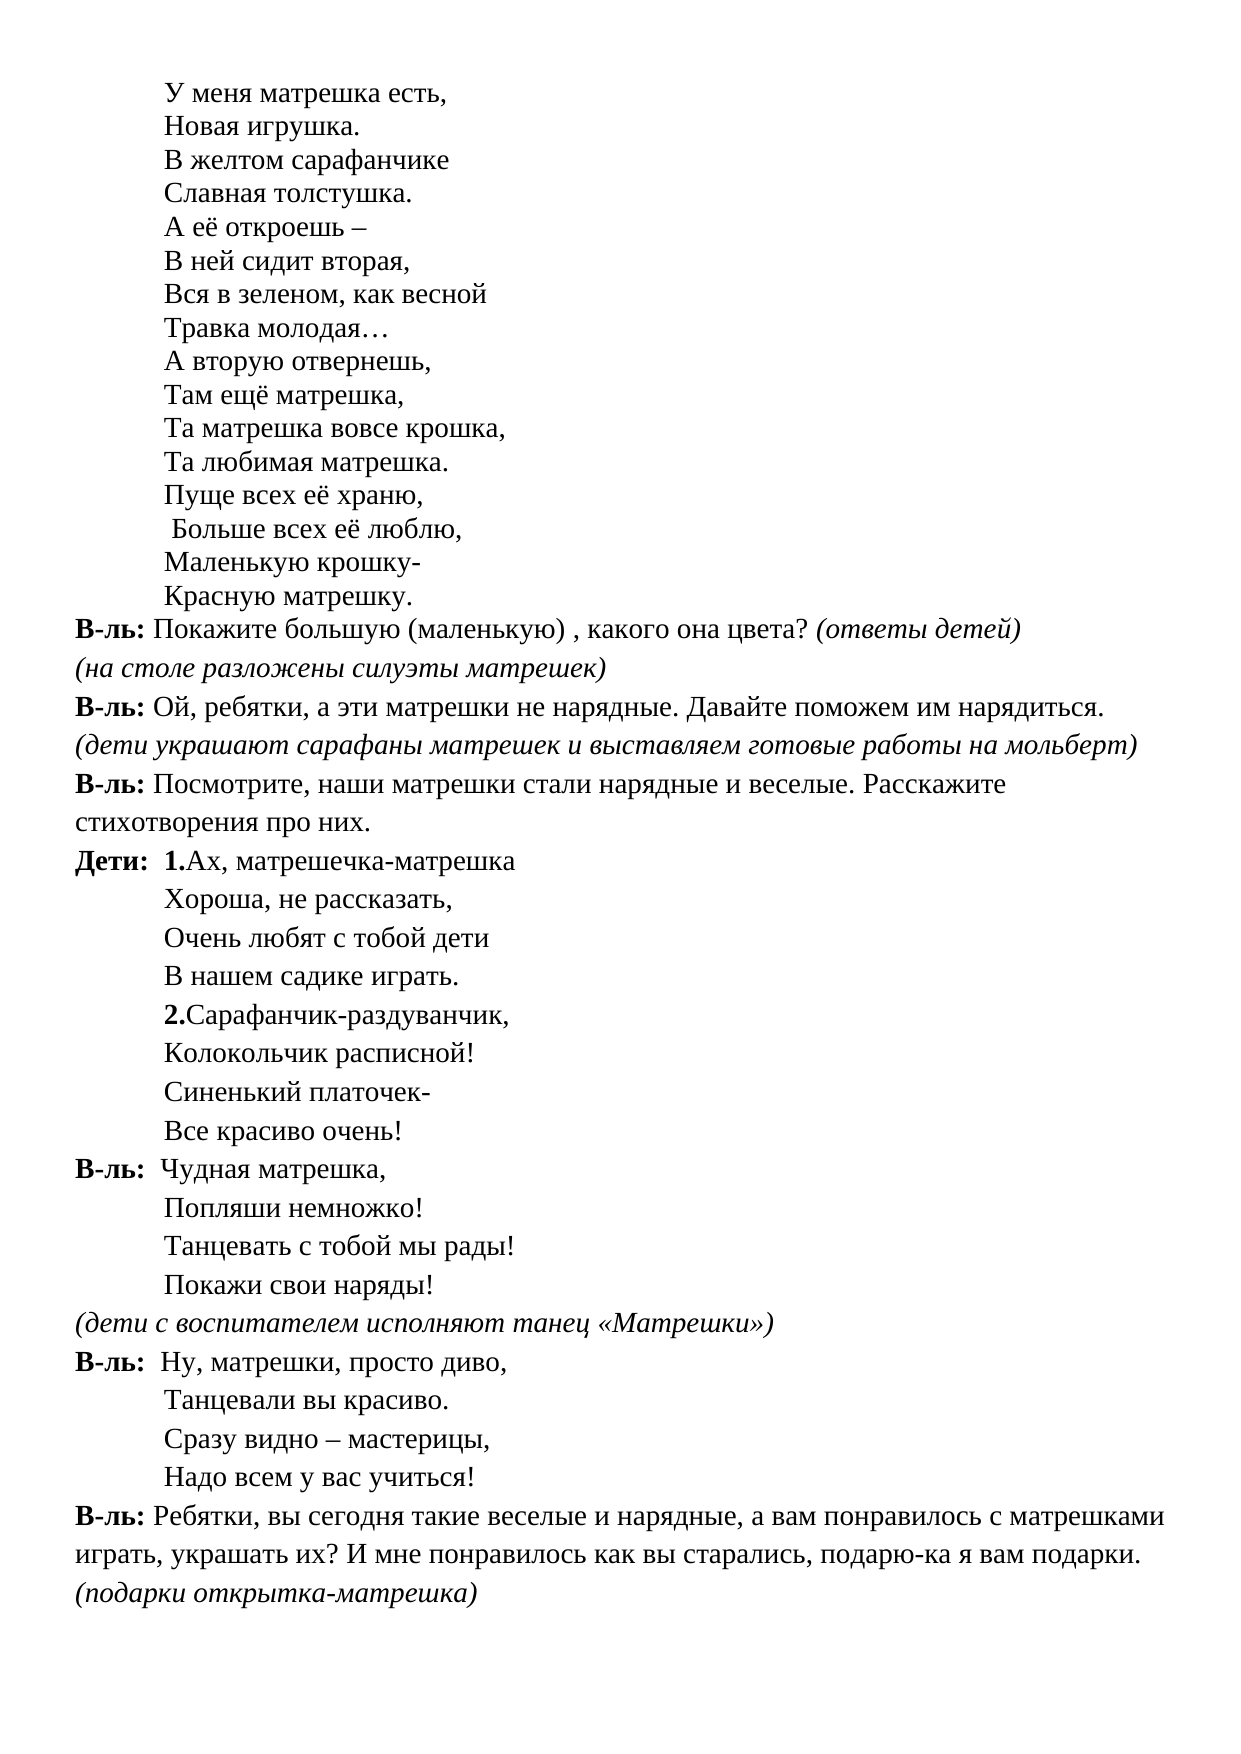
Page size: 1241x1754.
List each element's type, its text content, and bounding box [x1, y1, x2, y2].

text Танцевать с тобой мы рады! [75, 1228, 1165, 1262]
text Танцевали вы красиво. [75, 1382, 1165, 1416]
text (на столе разложены силуэты матрешек) [75, 650, 1165, 684]
text В-ль: Посмотрите, наши матрешки стали нарядные и веселые. Расскажите стихотворения про них. [75, 766, 1165, 838]
text В желтом сарафанчике [164, 142, 1165, 176]
text В ней сидит вторая, [75, 243, 1165, 276]
text Синенький платочек- [164, 1074, 1165, 1108]
text (дети украшают сарафаны матрешек и выставляем готовые работы на мольберт) [75, 727, 1165, 761]
text Там ещё матрешка, [75, 377, 1165, 410]
text Новая игрушка. [164, 108, 1165, 142]
text Надо всем у вас учиться! [75, 1459, 1165, 1493]
text Все красиво очень! [164, 1113, 1165, 1146]
text Та любимая матрешка. [75, 444, 1165, 477]
text В нашем садике играть. [164, 958, 1165, 992]
text (дети с воспитателем исполняют танец «Матрешки») [75, 1305, 1165, 1339]
text Больше всех её люблю, [75, 511, 1165, 544]
text В-ль: Ой, ребятки, а эти матрешки не нарядные. Давайте поможем им нарядиться. [75, 689, 1165, 722]
text А её откроешь – [75, 209, 1165, 243]
text В-ль: Ну, матрешки, просто диво, [75, 1344, 1165, 1377]
text (подарки открытка-матрешка) [75, 1575, 1165, 1609]
text В-ль: Чудная матрешка, [75, 1151, 1165, 1185]
text В-ль: Покажите большую (маленькую) , какого она цвета? (ответы детей) [75, 612, 1165, 645]
text У меня матрешка есть, [164, 75, 1165, 108]
text А вторую отвернешь, [75, 343, 1165, 377]
text Красную матрешку. [75, 578, 1165, 612]
text Вся в зеленом, как весной [75, 276, 1165, 310]
text В-ль: Ребятки, вы сегодня такие веселые и нарядные, а вам понравилось с матрешками играть, украшать их? И мне понравилось как вы старались, подарю-ка я вам подарки. [75, 1498, 1165, 1570]
text Очень любят с тобой дети [164, 920, 1165, 953]
text Славная толстушка. [164, 176, 1165, 209]
text Попляши немножко! [75, 1190, 1165, 1223]
text Дети: 1.Ах, матрешечка-матрешка [75, 843, 1165, 876]
text Та матрешка вовсе крошка, [75, 410, 1165, 444]
text Пуще всех её храню, [75, 477, 1165, 511]
text Сразу видно – мастерицы, [75, 1421, 1165, 1454]
text Маленькую крошку- [75, 544, 1165, 578]
text Травка молодая… [75, 310, 1165, 343]
text Колокольчик расписной! [164, 1036, 1165, 1069]
text 2.Сарафанчик-раздуванчик, [164, 997, 1165, 1031]
text Покажи свои наряды! [75, 1267, 1165, 1300]
text Хороша, не рассказать, [164, 881, 1165, 915]
